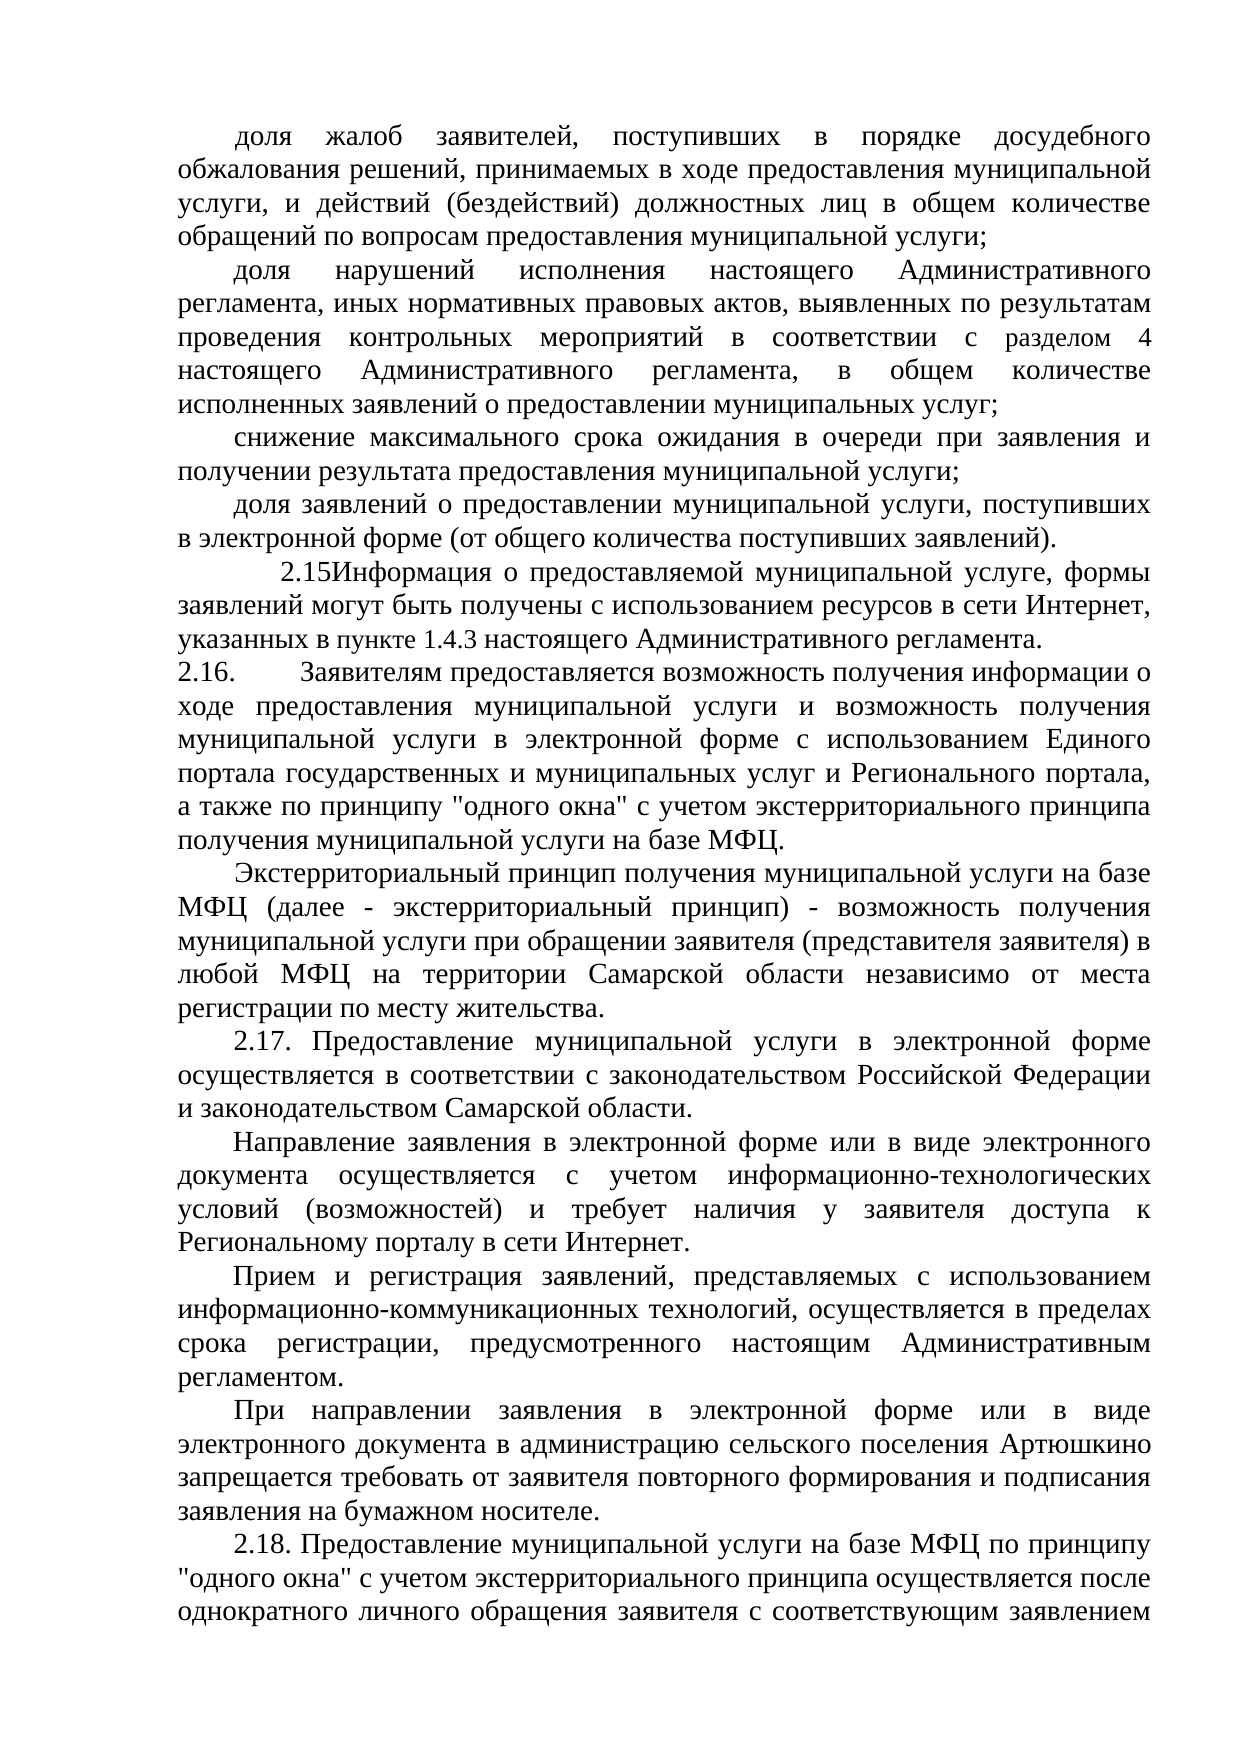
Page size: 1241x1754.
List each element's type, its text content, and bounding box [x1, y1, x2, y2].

text При направлении заявления в электронной форме или в виде электронного документа в администрацию сельского поселения Артюшкино запрещается требовать от заявителя повторного формирования и подписания заявления на бумажном носителе. [177, 1393, 1152, 1527]
list Заявителям предоставляется возможность получения информации о ходе предоставления муниципальной услуги и возможность получения муниципальной услуги в электронной форме с использованием Единого портала государственных и муниципальных услуг и Регионального портала, а также по принципу "одного окна" с учетом экстерриториального принципа получения муниципальной услуги на базе МФЦ. [177, 655, 1152, 856]
text доля нарушений исполнения настоящего Административного регламента, иных нормативных правовых актов, выявленных по результатам проведения контрольных мероприятий в соответствии с разделом 4 настоящего Административного регламента, в общем количестве исполненных заявлений о предоставлении муниципальных услуг; [177, 252, 1152, 420]
text снижение максимального срока ожидания в очереди при заявления и получении результата предоставления муниципальной услуги; [177, 420, 1152, 487]
text 2.15Информация о предоставляемой муниципальной услуге, формы заявлений могут быть получены с использованием ресурсов в сети Интернет, указанных в пункте 1.4.3 настоящего Административного регламента. [177, 554, 1152, 655]
text Прием и регистрация заявлений, представляемых с использованием информационно-коммуникационных технологий, осуществляется в пределах срока регистрации, предусмотренного настоящим Административным регламентом. [177, 1258, 1152, 1393]
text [177, 1527, 1152, 1627]
text доля жалоб заявителей, поступивших в порядке досудебного обжалования решений, принимаемых в ходе предоставления муниципальной услуги, и действий (бездействий) должностных лиц в общем количестве обращений по вопросам предоставления муниципальной услуги; [177, 118, 1152, 252]
text Направление заявления в электронной форме или в виде электронного документа осуществляется с учетом информационно-технологических условий (возможностей) и требует наличия у заявителя доступа к Региональному порталу в сети Интернет. [177, 1124, 1152, 1258]
text 2.17. Предоставление муниципальной услуги в электронной форме осуществляется в соответствии с законодательством Российской Федерации и законодательством Самарской области. [177, 1024, 1152, 1124]
text Экстерриториальный принцип получения муниципальной услуги на базе МФЦ (далее - экстерриториальный принцип) - возможность получения муниципальной услуги при обращении заявителя (представителя заявителя) в любой МФЦ на территории Самарской области независимо от места регистрации по месту жительства. [177, 856, 1152, 1024]
text доля заявлений о предоставлении муниципальной услуги, поступивших в электронной форме (от общего количества поступивших заявлений). [177, 487, 1152, 554]
